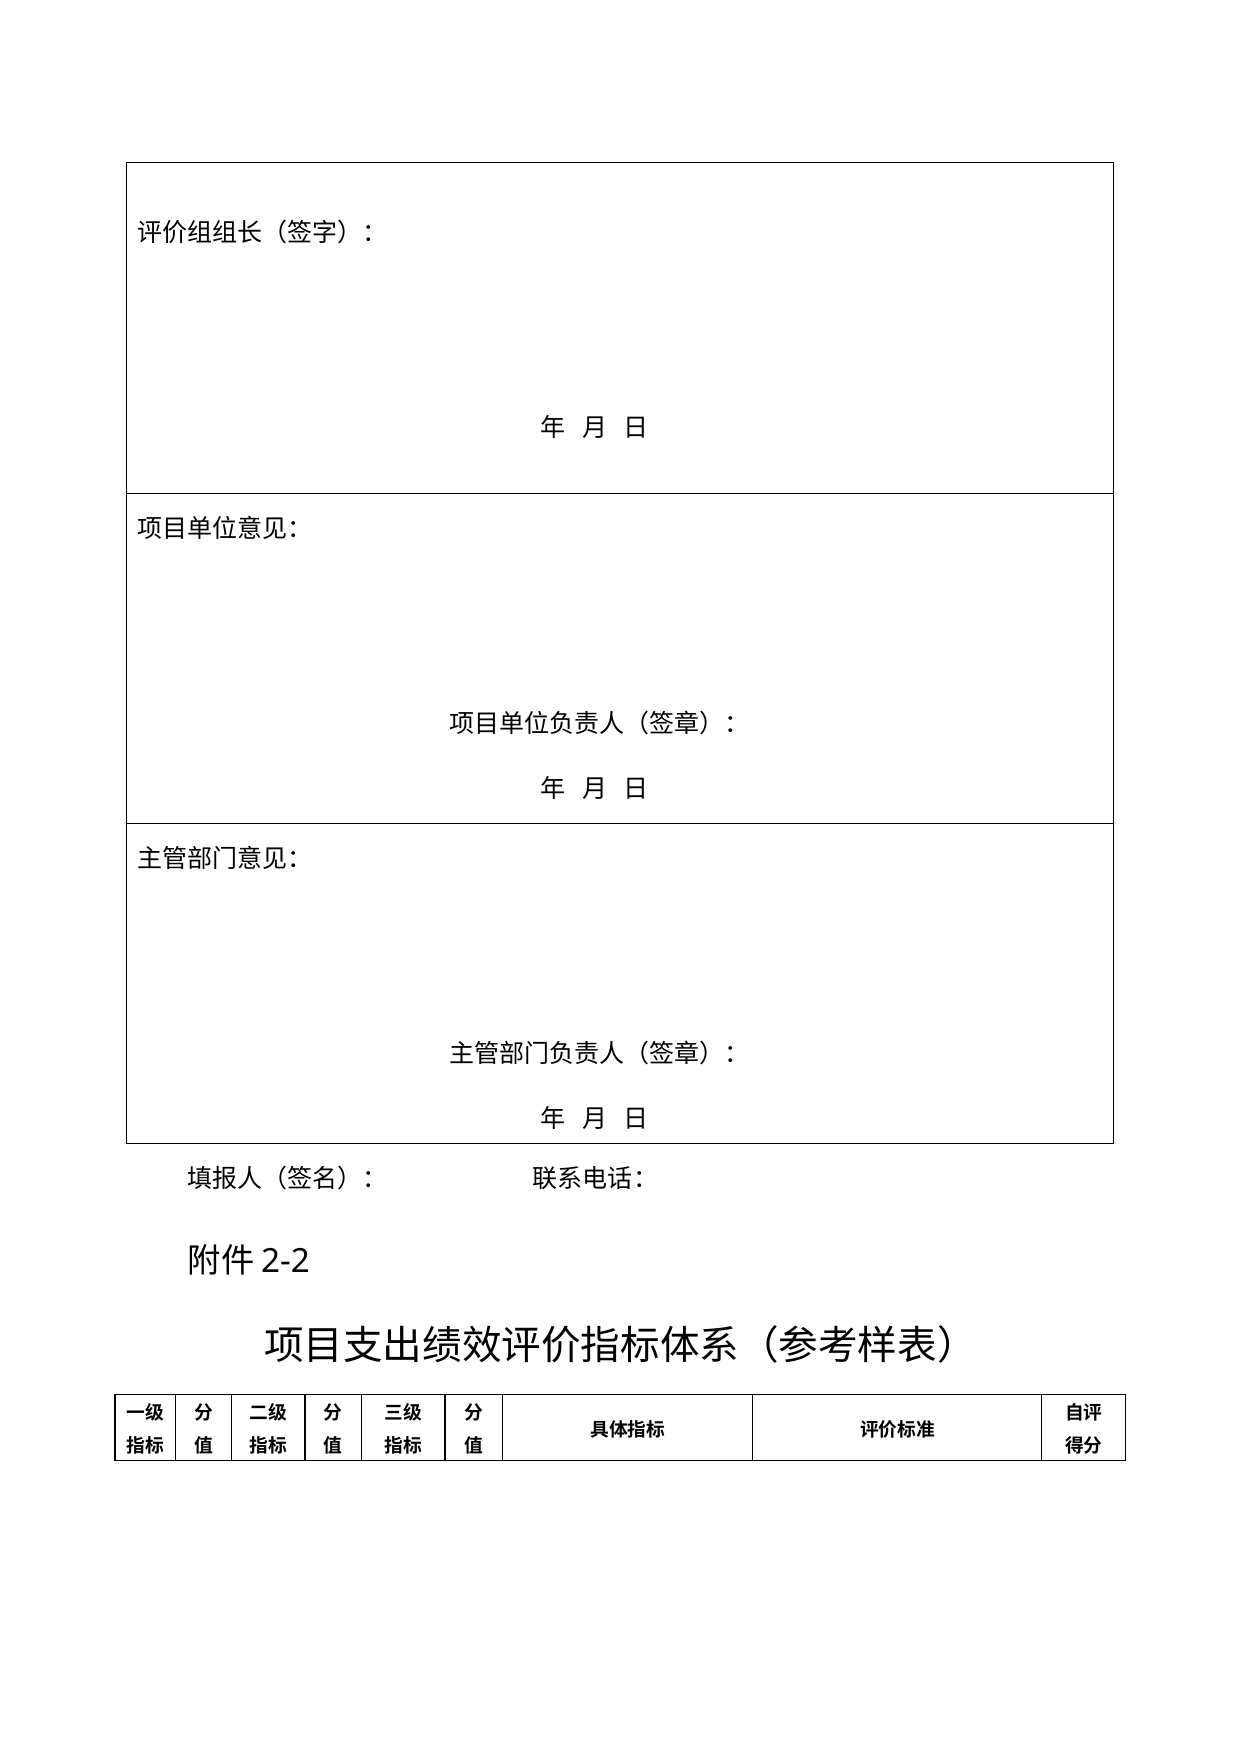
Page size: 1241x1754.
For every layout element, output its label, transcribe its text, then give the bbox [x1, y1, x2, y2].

table_header 三级 指标 [362, 1395, 444, 1460]
table_cell 评价组组长（签字）： 年 月 日 [127, 163, 1113, 493]
table_header 具体指标 [503, 1395, 752, 1460]
table_header 分值 [446, 1395, 502, 1460]
table_cell 项目单位意见： 项目单位负责人（签章）： 年 月 日 [127, 494, 1113, 823]
text 填报人（签名）： 联系电话： [187, 1144, 1053, 1209]
table_header 评价标准 [753, 1395, 1041, 1460]
table_cell 主管部门意见： 主管部门负责人（签章）： 年 月 日 [127, 824, 1113, 1143]
table_header 分值 [306, 1395, 361, 1460]
table_header 自评 得分 [1042, 1395, 1125, 1460]
table_header 分值 [176, 1395, 231, 1460]
table_header 二级 指标 [232, 1395, 304, 1460]
text 项目支出绩效评价指标体系（参考样表） [187, 1310, 1053, 1375]
text 附件2-2 [187, 1225, 1053, 1290]
table_header 一级 指标 [116, 1395, 175, 1460]
